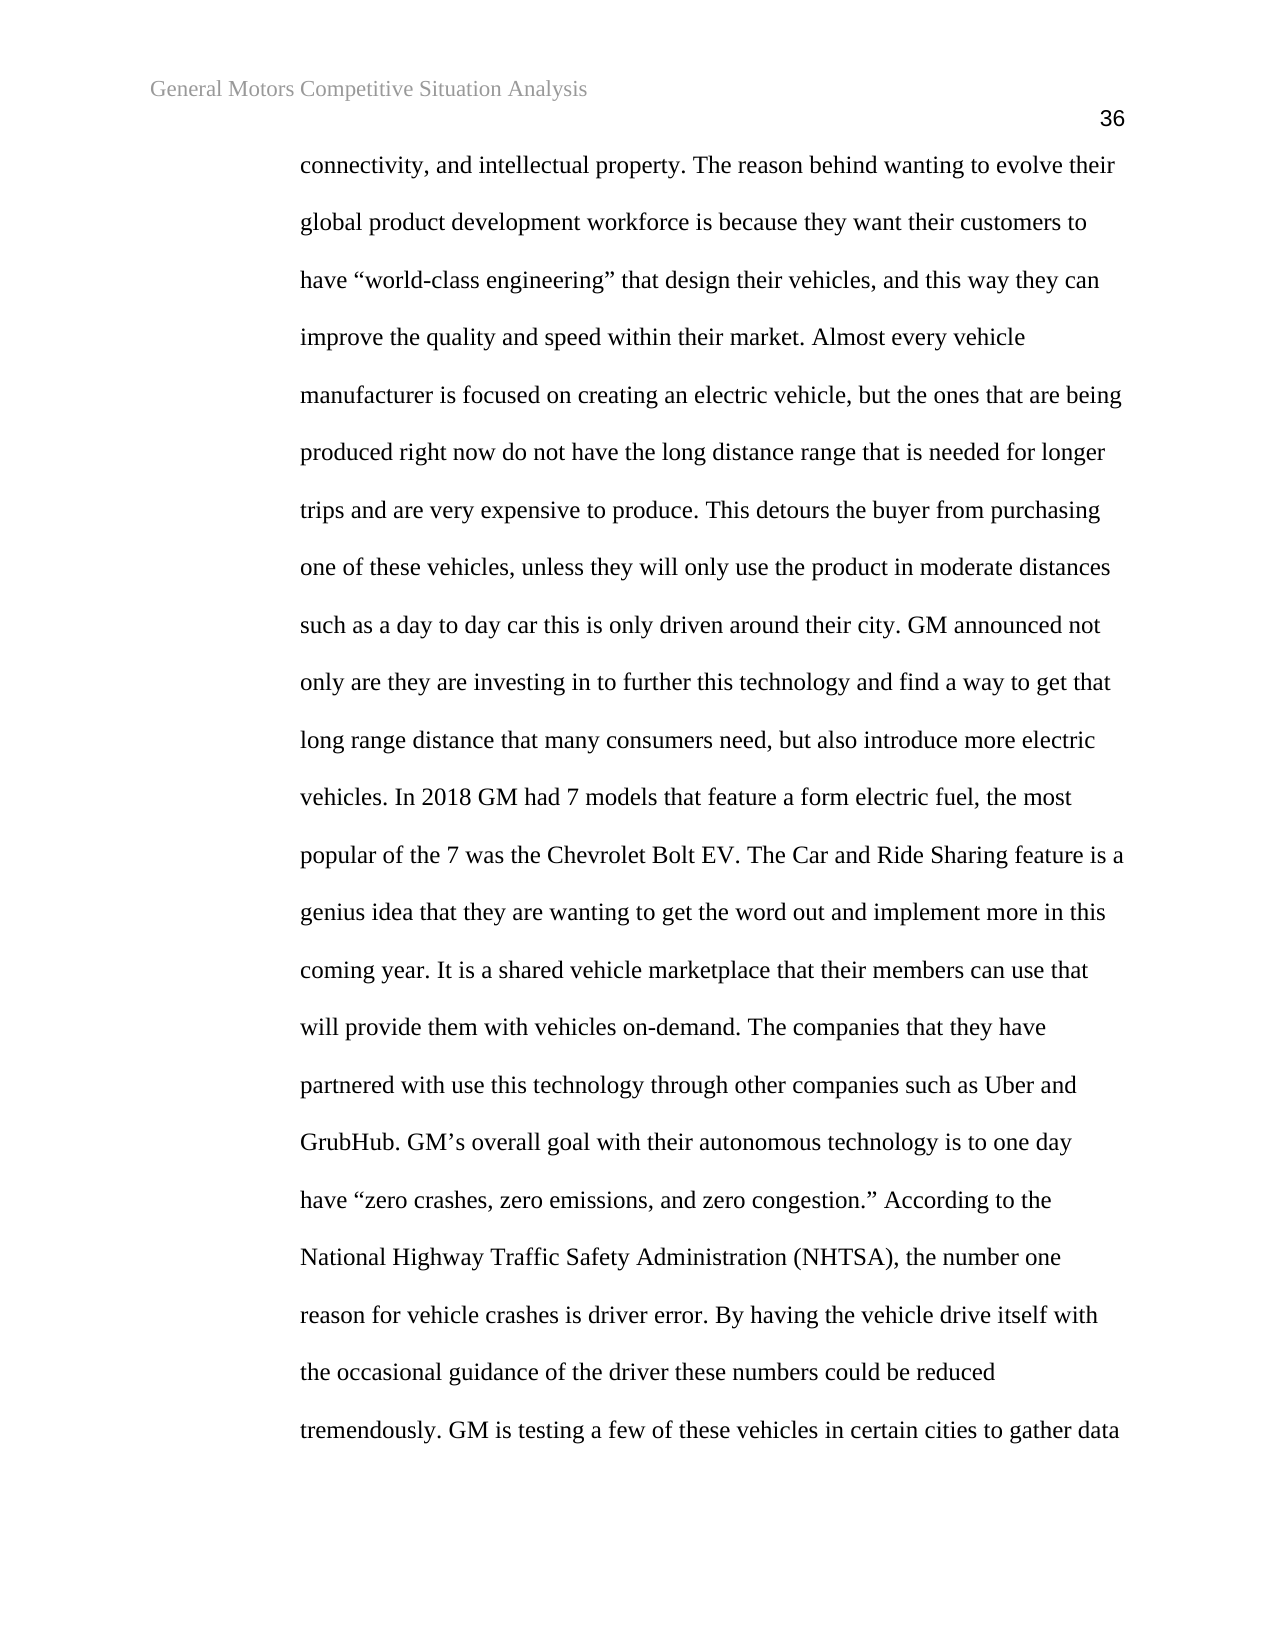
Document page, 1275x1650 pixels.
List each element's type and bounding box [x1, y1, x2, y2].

list [262, 150, 1125, 1444]
